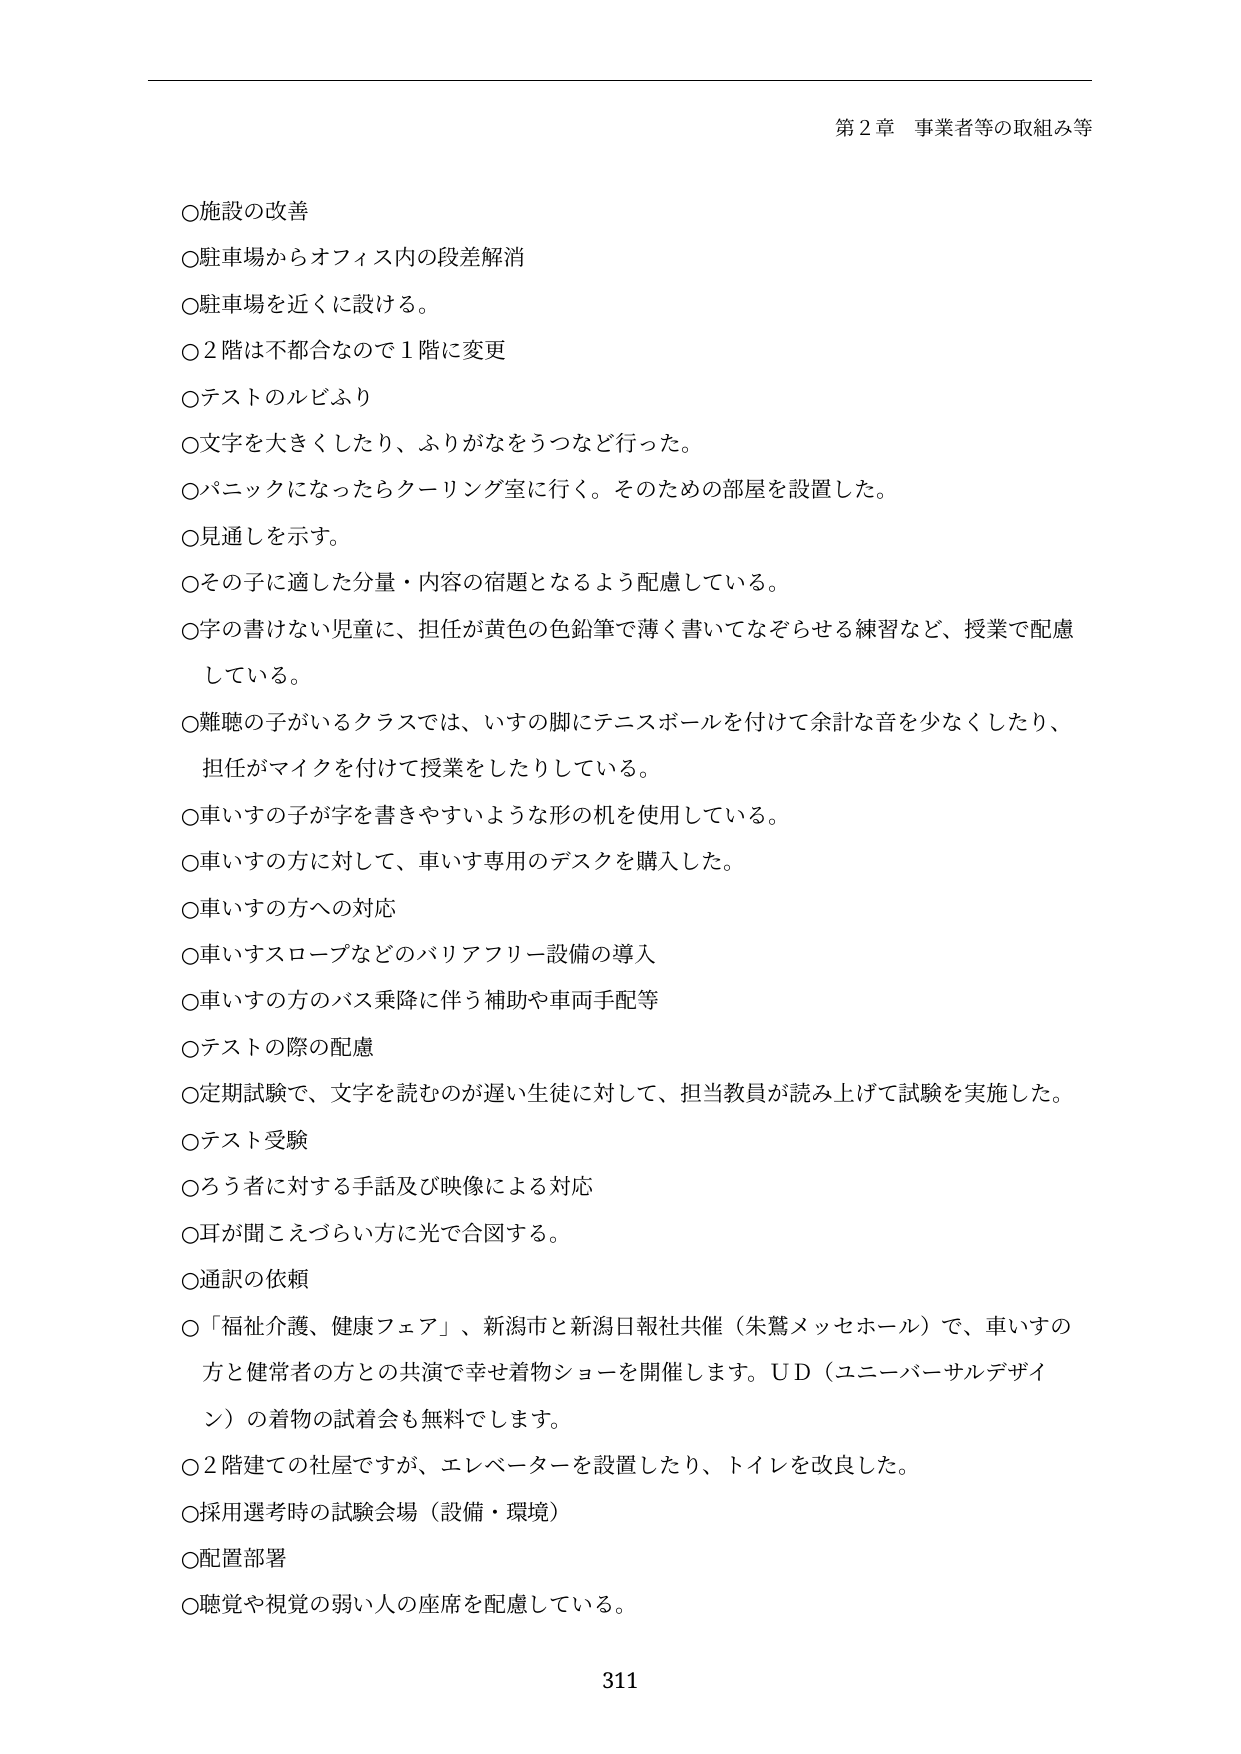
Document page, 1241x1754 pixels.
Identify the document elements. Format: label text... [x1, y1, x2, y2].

text ○施設の改善 [181, 186, 1092, 233]
text ○通訳の依頼 [181, 1255, 1092, 1301]
text ○２階建ての社屋ですが、エレベーターを設置したり、トイレを改良した。 [181, 1441, 1092, 1487]
text ○文字を大きくしたり、ふりがなをうつなど行った。 [181, 419, 1092, 465]
text ○ろう者に対する手話及び映像による対応 [181, 1162, 1092, 1208]
text ○聴覚や視覚の弱い人の座席を配慮している。 [181, 1580, 1092, 1627]
text ○見通しを示す。 [181, 512, 1092, 558]
text ○テストの際の配慮 [181, 1023, 1092, 1069]
text ○配置部署 [181, 1534, 1092, 1580]
text ○車いすの方のバス乗降に伴う補助や車両手配等 [181, 976, 1092, 1023]
text ○難聴の子がいるクラスでは、いすの脚にテニスボールを付けて余計な音を少なくしたり、担任がマイクを付けて授業をしたりしている。 [181, 697, 1092, 790]
text ○駐車場からオフィス内の段差解消 [181, 233, 1092, 279]
text ○耳が聞こえづらい方に光で合図する。 [181, 1208, 1092, 1255]
text ○車いすの子が字を書きやすいような形の机を使用している。 [181, 790, 1092, 837]
text ○車いすの方に対して、車いす専用のデスクを購入した。 [181, 837, 1092, 883]
text ○字の書けない児童に、担任が黄色の色鉛筆で薄く書いてなぞらせる練習など、授業で配慮している。 [181, 604, 1092, 697]
text ○その子に適した分量・内容の宿題となるよう配慮している。 [181, 558, 1092, 604]
text ○定期試験で、文字を読むのが遅い生徒に対して、担当教員が読み上げて試験を実施した。 [181, 1069, 1092, 1116]
text ○「福祉介護、健康フェア」、新潟市と新潟日報社共催（朱鷲メッセホール）で、車いすの方と健常者の方との共演で幸せ着物ショーを開催します。ＵＤ（ユニーバーサルデザイン）の着物の試着会も無料でします。 [181, 1301, 1092, 1441]
text ○駐車場を近くに設ける。 [181, 279, 1092, 326]
text ○採用選考時の試験会場（設備・環境） [181, 1487, 1092, 1534]
text ○パニックになったらクーリング室に行く。そのための部屋を設置した。 [181, 465, 1092, 512]
text ○車いすの方への対応 [181, 883, 1092, 930]
text ○２階は不都合なので１階に変更 [181, 326, 1092, 372]
text ○テスト受験 [181, 1116, 1092, 1162]
text ○テストのルビふり [181, 372, 1092, 419]
text ○車いすスロープなどのバリアフリー設備の導入 [181, 930, 1092, 976]
